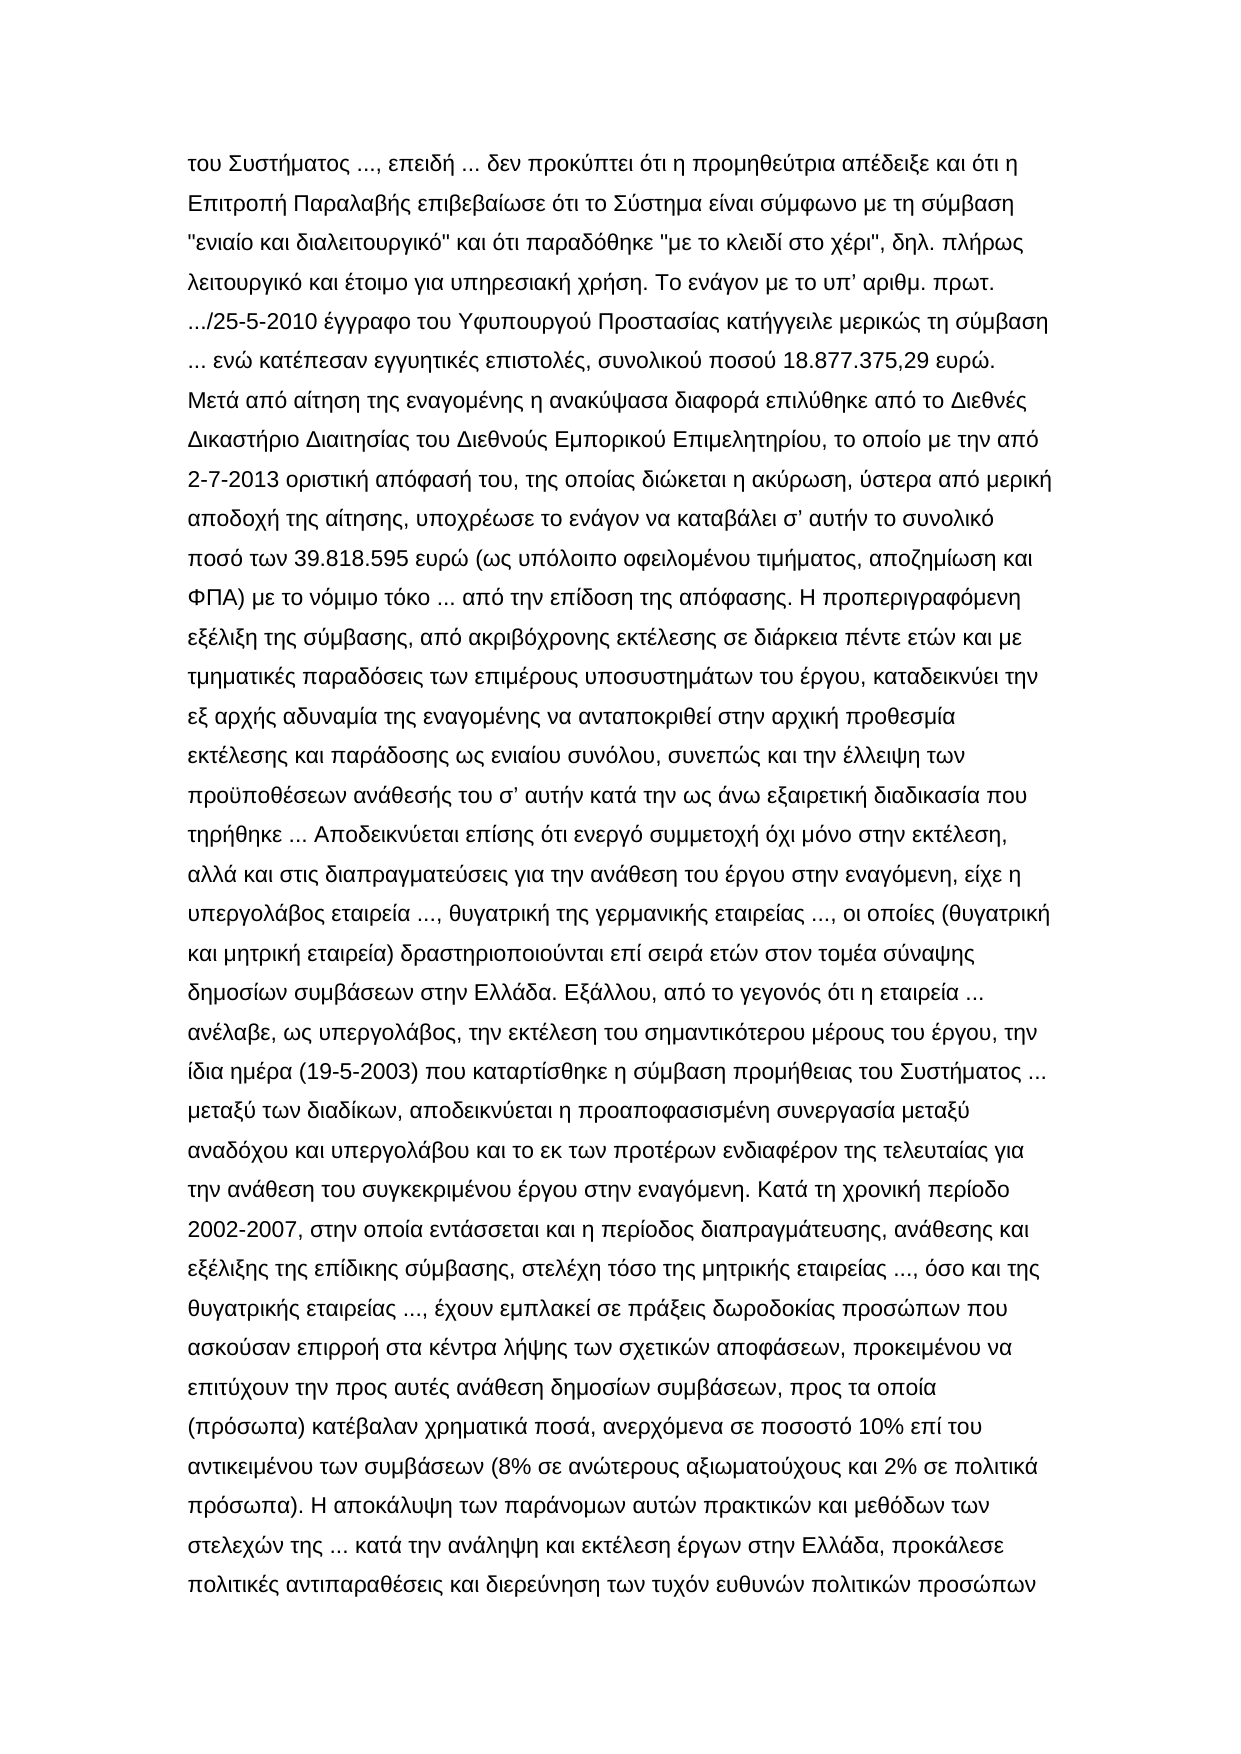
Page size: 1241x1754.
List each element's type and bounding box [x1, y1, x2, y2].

text [187, 150, 1053, 1598]
